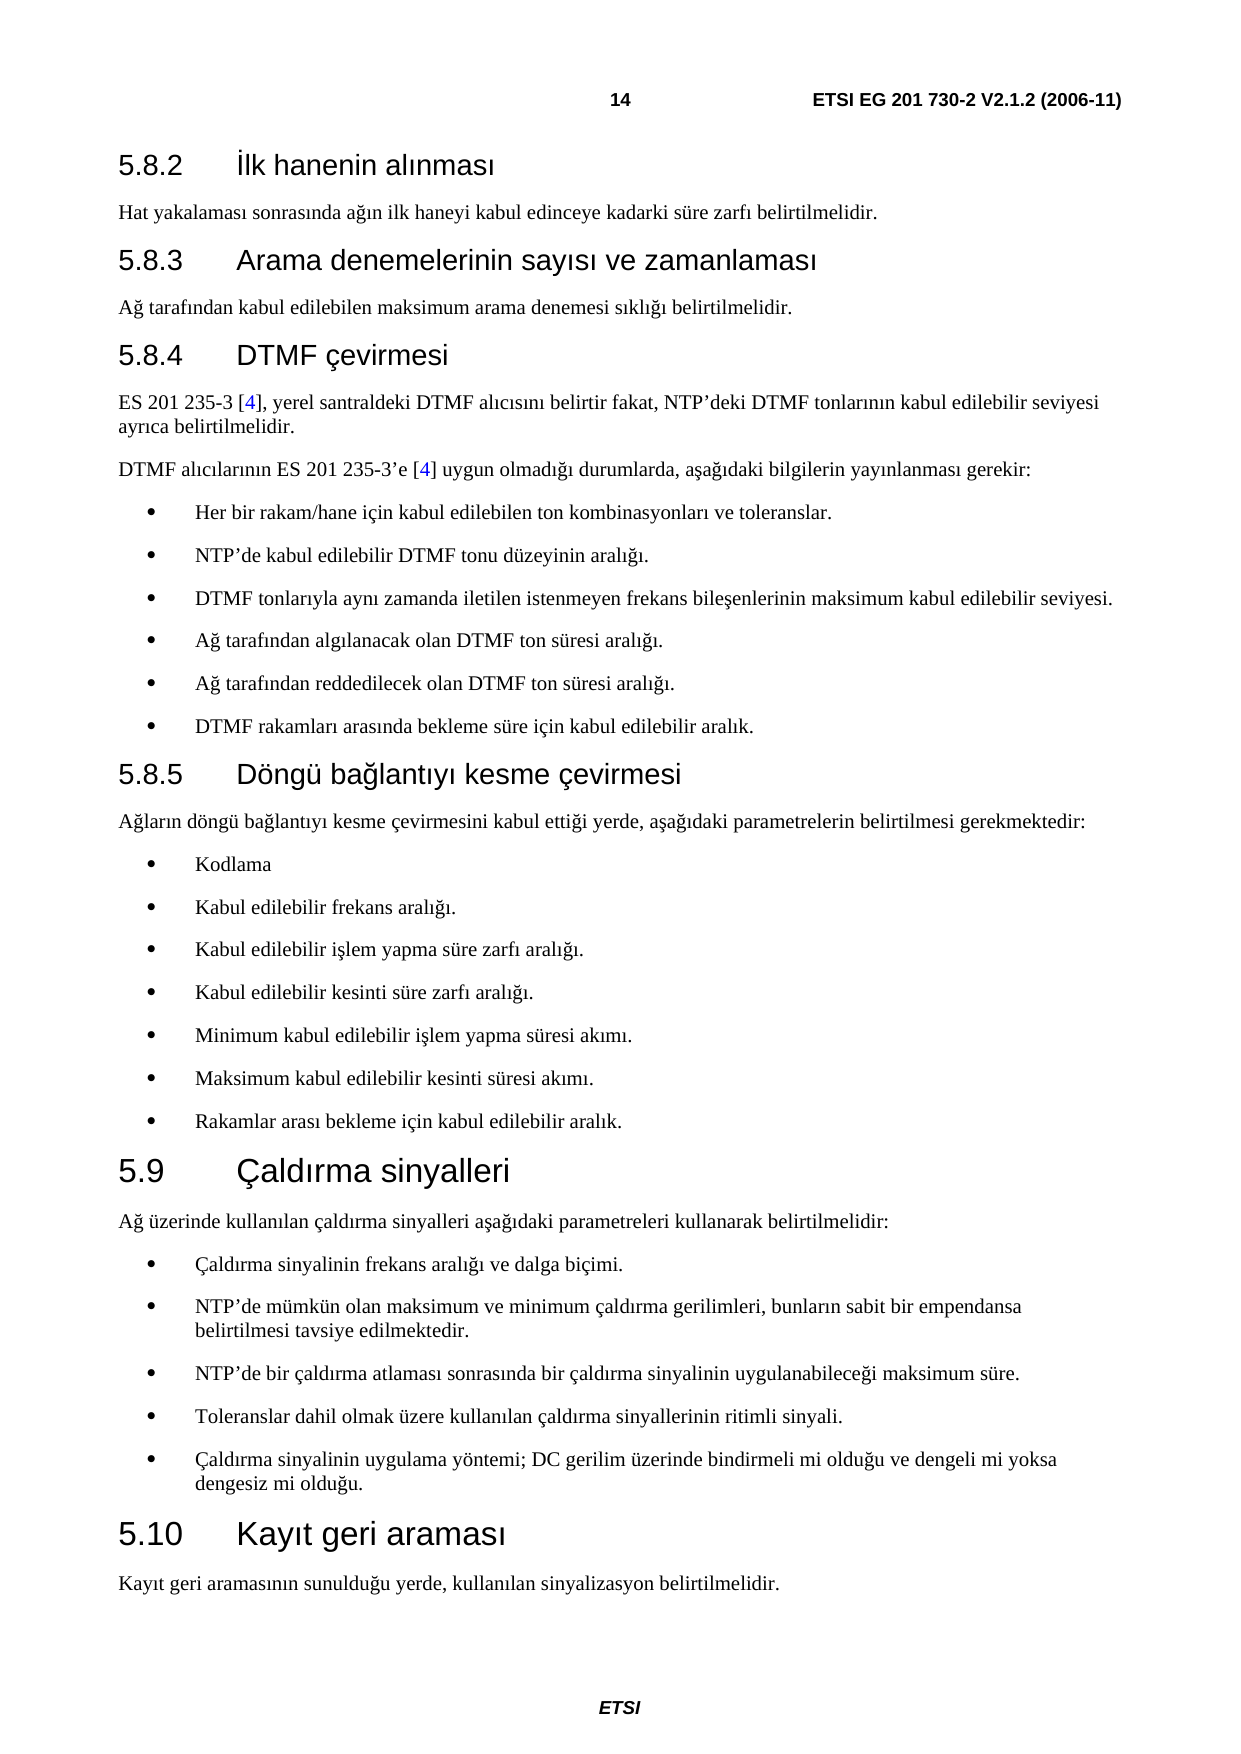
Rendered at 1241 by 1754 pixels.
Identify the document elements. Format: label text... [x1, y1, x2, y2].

text DTMF rakamları arasında bekleme süre için kabul edilebilir aralık. [148, 714, 1122, 738]
text DTMF alıcılarının ES 201 235-3’e [4] uygun olmadığı durumlarda, aşağıdaki bilgilerin yayınlanması gerekir: [118, 457, 1122, 481]
text Ağ üzerinde kullanılan çaldırma sinyalleri aşağıdaki parametreleri kullanarak belirtilmelidir: [118, 1209, 1122, 1233]
text Kabul edilebilir kesinti süre zarfı aralığı. [148, 980, 1122, 1004]
text Kodlama [148, 852, 1122, 876]
subtitle 5.10 Kayıt geri araması [118, 1514, 1122, 1552]
text Çaldırma sinyalinin uygulama yöntemi; DC gerilim üzerinde bindirmeli mi olduğu ve dengeli mi yoksa dengesiz mi olduğu. [148, 1447, 1122, 1495]
subtitle 5.8.3 Arama denemelerinin sayısı ve zamanlaması [118, 243, 1122, 276]
text Ağ tarafından reddedilecek olan DTMF ton süresi aralığı. [148, 671, 1122, 695]
text NTP’de mümkün olan maksimum ve minimum çaldırma gerilimleri, bunların sabit bir empendansa belirtilmesi tavsiye edilmektedir. [148, 1294, 1122, 1342]
text Çaldırma sinyalinin frekans aralığı ve dalga biçimi. [148, 1251, 1122, 1276]
text Hat yakalaması sonrasında ağın ilk haneyi kabul edinceye kadarki süre zarfı belirtilmelidir. [118, 200, 1122, 224]
text DTMF tonlarıyla aynı zamanda iletilen istenmeyen frekans bileşenlerinin maksimum kabul edilebilir seviyesi. [148, 585, 1122, 609]
text Kabul edilebilir işlem yapma süre zarfı aralığı. [148, 937, 1122, 961]
text Her bir rakam/hane için kabul edilebilen ton kombinasyonları ve toleranslar. [148, 500, 1122, 524]
text Toleranslar dahil olmak üzere kullanılan çaldırma sinyallerinin ritimli sinyali. [148, 1404, 1122, 1428]
text Maksimum kabul edilebilir kesinti süresi akımı. [148, 1066, 1122, 1090]
subtitle 5.8.2 İlk hanenin alınması [118, 148, 1122, 181]
text Kabul edilebilir frekans aralığı. [148, 894, 1122, 919]
text Rakamlar arası bekleme için kabul edilebilir aralık. [148, 1109, 1122, 1133]
text Kayıt geri aramasının sunulduğu yerde, kullanılan sinyalizasyon belirtilmelidir. [118, 1571, 1122, 1595]
subtitle 5.8.4 DTMF çevirmesi [118, 338, 1122, 371]
text NTP’de bir çaldırma atlaması sonrasında bir çaldırma sinyalinin uygulanabileceği maksimum süre. [148, 1361, 1122, 1385]
text Ağların döngü bağlantıyı kesme çevirmesini kabul ettiği yerde, aşağıdaki parametrelerin belirtilmesi gerekmektedir: [118, 809, 1122, 833]
text Ağ tarafından kabul edilebilen maksimum arama denemesi sıklığı belirtilmelidir. [118, 295, 1122, 319]
text NTP’de kabul edilebilir DTMF tonu düzeyinin aralığı. [148, 543, 1122, 567]
text ES 201 235-3 [4], yerel santraldeki DTMF alıcısını belirtir fakat, NTP’deki DTMF tonlarının kabul edilebilir seviyesi ayrıca belirtilmelidir. [118, 390, 1122, 438]
subtitle 5.8.5 Döngü bağlantıyı kesme çevirmesi [118, 757, 1122, 790]
text Minimum kabul edilebilir işlem yapma süresi akımı. [148, 1023, 1122, 1047]
text Ağ tarafından algılanacak olan DTMF ton süresi aralığı. [148, 628, 1122, 652]
subtitle 5.9 Çaldırma sinyalleri [118, 1151, 1122, 1190]
